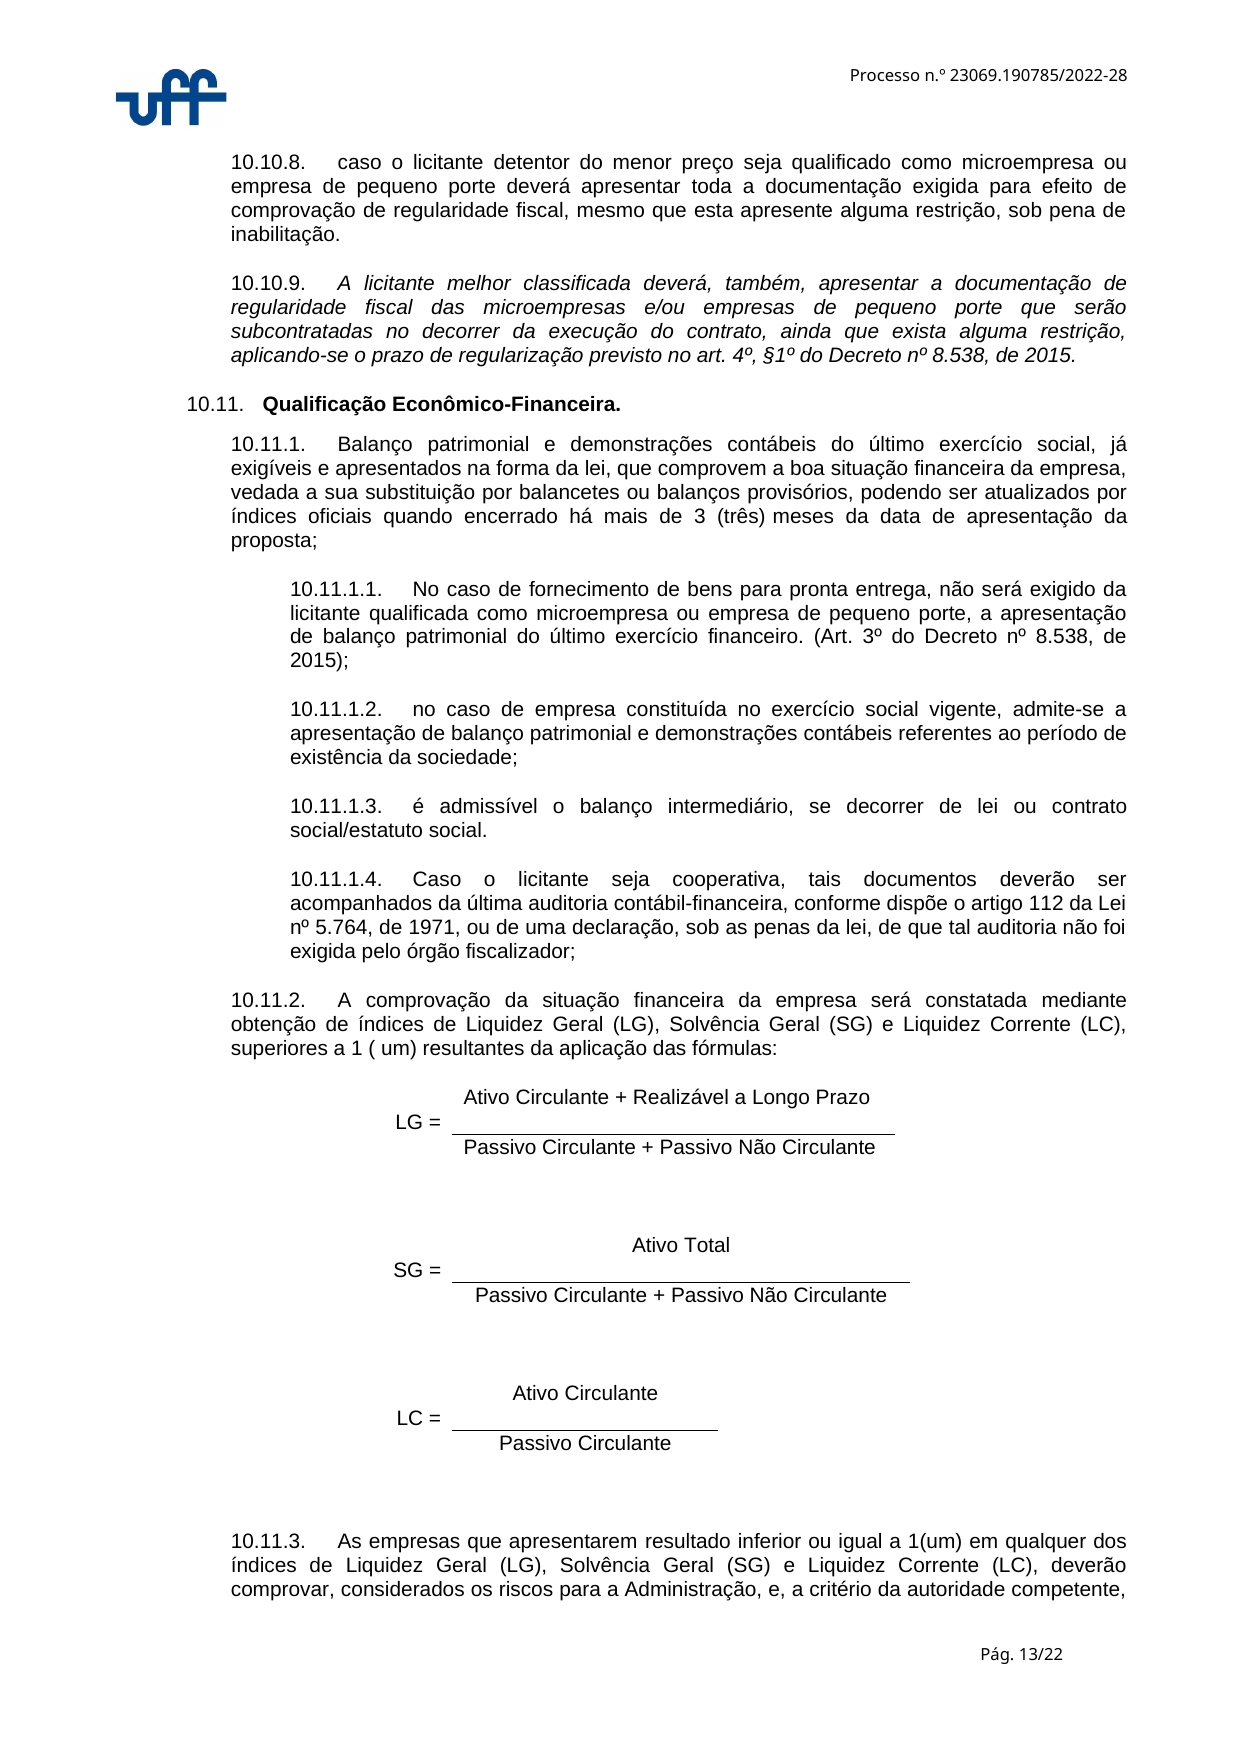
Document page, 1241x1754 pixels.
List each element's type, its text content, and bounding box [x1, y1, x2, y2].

list A licitante melhor classificada deverá, também, apresentar a documentação de regularidade fiscal das microempresas e/ou empresas de pequeno porte que serão subcontratadas no decorrer da execução do contrato, ainda que exista alguma restrição, aplicando-se o prazo de regularização previsto no art. 4º, §1º do Decreto nº 8.538, de 2015. [231, 271, 1128, 367]
table_header SG = [219, 1233, 452, 1332]
list Caso o licitante seja cooperativa, tais documentos deverão ser acompanhados da última auditoria contábil-financeira, conforme dispõe o artigo 112 da Lei nº 5.764, de 1971, ou de uma declaração, sob as penas da lei, de que tal auditoria não foi exigida pelo órgão fiscalizador; [290, 867, 1128, 963]
table_cell Passivo Circulante [452, 1431, 718, 1479]
list caso o licitante detentor do menor preço seja qualificado como microempresa ou empresa de pequeno porte deverá apresentar toda a documentação exigida para efeito de comprovação de regularidade fiscal, mesmo que esta apresente alguma restrição, sob pena de inabilitação. [231, 150, 1128, 246]
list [231, 1528, 1128, 1600]
table_header Ativo Circulante + Realizável a Longo Prazo [452, 1085, 895, 1134]
list no caso de empresa constituída no exercício social vigente, admite-se a apresentação de balanço patrimonial e demonstrações contábeis referentes ao período de existência da sociedade; [290, 697, 1128, 769]
list No caso de fornecimento de bens para pronta entrega, não será exigido da licitante qualificada como microempresa ou empresa de pequeno porte, a apresentação de balanço patrimonial do último exercício financeiro. (Art. 3º do Decreto nº 8.538, de 2015); [290, 576, 1128, 672]
list é admissível o balanço intermediário, se decorrer de lei ou contrato social/estatuto social. [290, 794, 1128, 842]
list A comprovação da situação financeira da empresa será constatada mediante obtenção de índices de Liquidez Geral (LG), Solvência Geral (SG) e Liquidez Corrente (LC), superiores a 1 ( um) resultantes da aplicação das fórmulas: [231, 988, 1128, 1060]
table_header Ativo Circulante [452, 1381, 718, 1429]
table_cell Passivo Circulante + Passivo Não Circulante [452, 1135, 895, 1184]
list Qualificação Econômico-Financeira. [186, 392, 1128, 416]
list Balanço patrimonial e demonstrações contábeis do último exercício social, já exigíveis e apresentados na forma da lei, que comprovem a boa situação financeira da empresa, vedada a sua substituição por balancetes ou balanços provisórios, podendo ser atualizados por índices oficiais quando encerrado há mais de 3 (três) meses da data de apresentação da proposta; [231, 432, 1128, 551]
table_header LC = [219, 1381, 452, 1479]
picture [114, 69, 227, 131]
table_header LG = [219, 1085, 452, 1184]
table_cell Passivo Circulante + Passivo Não Circulante [452, 1283, 910, 1332]
table_header Ativo Total [452, 1233, 910, 1282]
